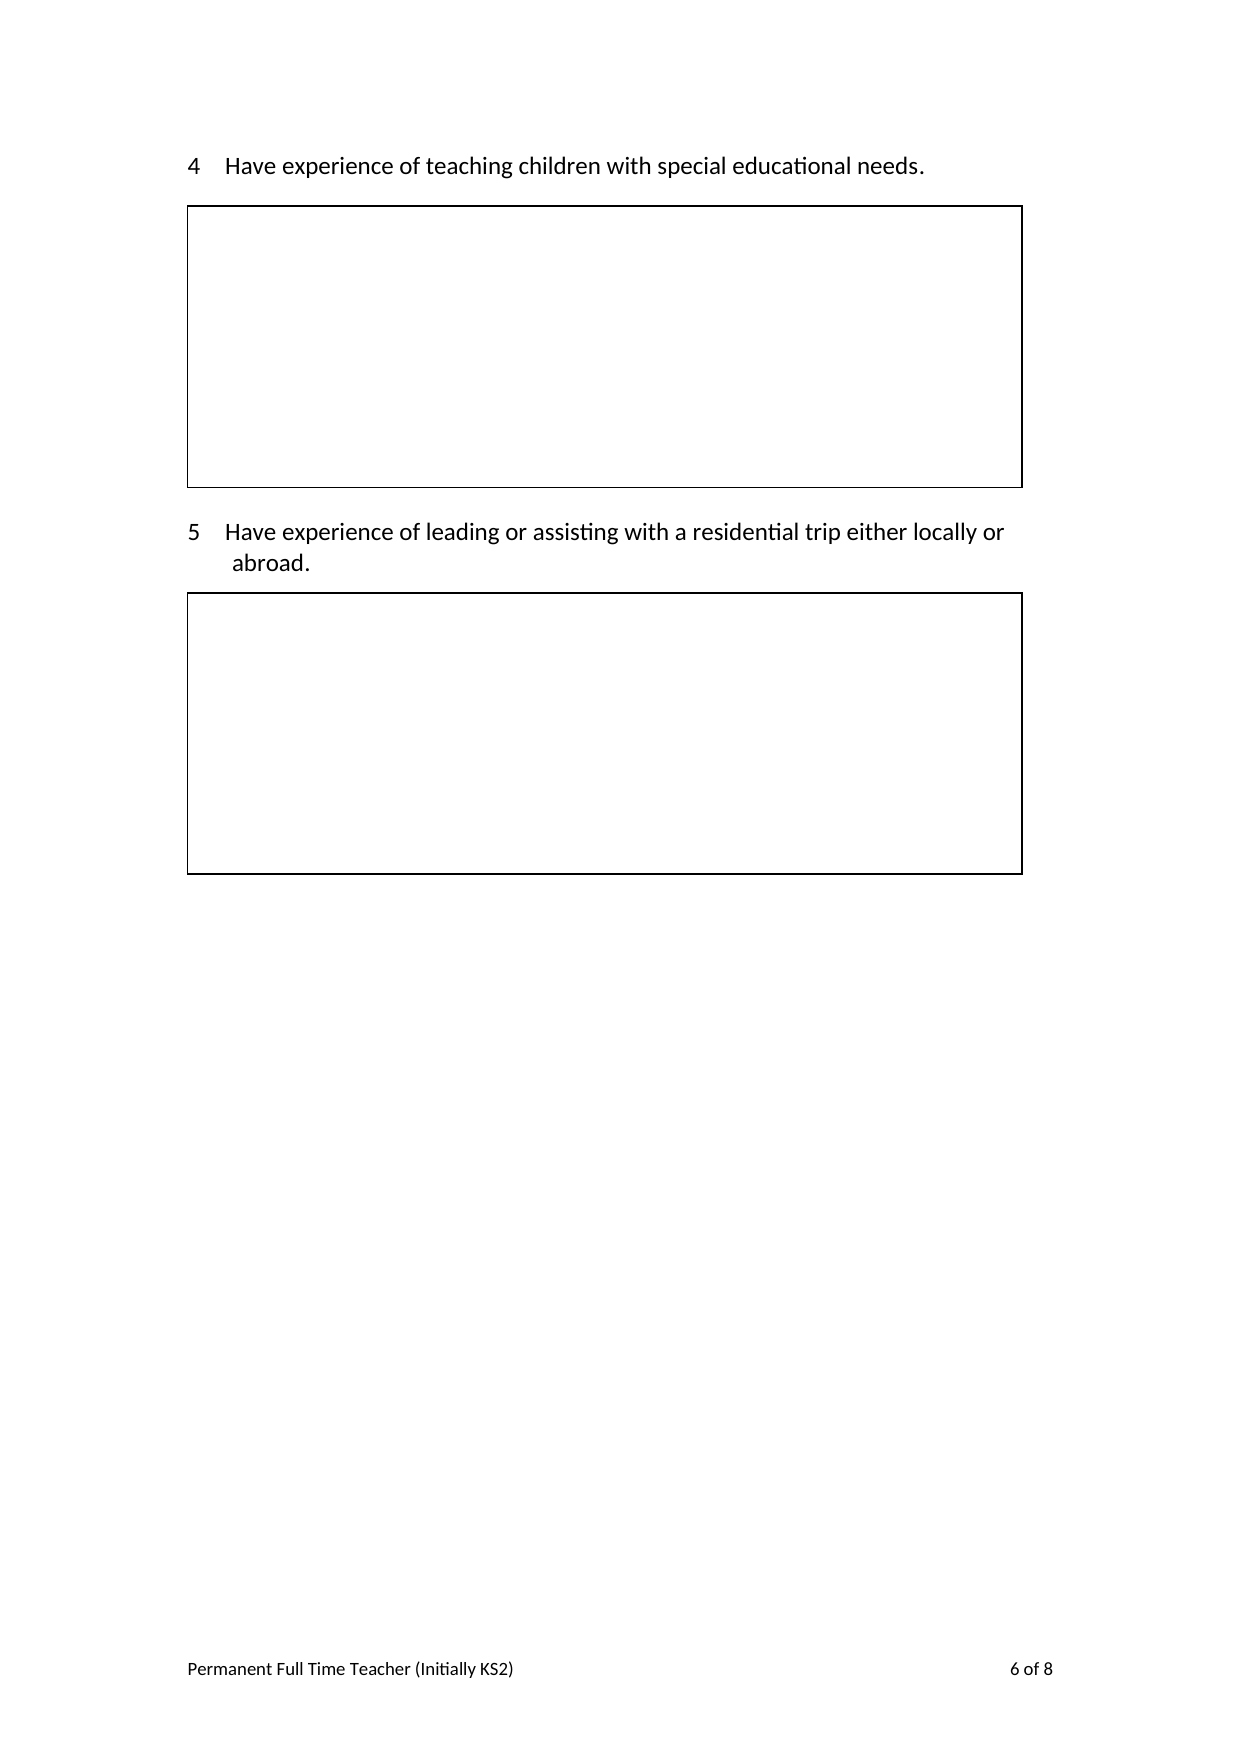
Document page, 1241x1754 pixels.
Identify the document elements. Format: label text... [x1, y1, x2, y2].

list Have experience of leading or assisting with a residential trip either locally or abroad. [187, 516, 1053, 577]
list Have experience of teaching children with special educational needs. [187, 150, 1053, 181]
